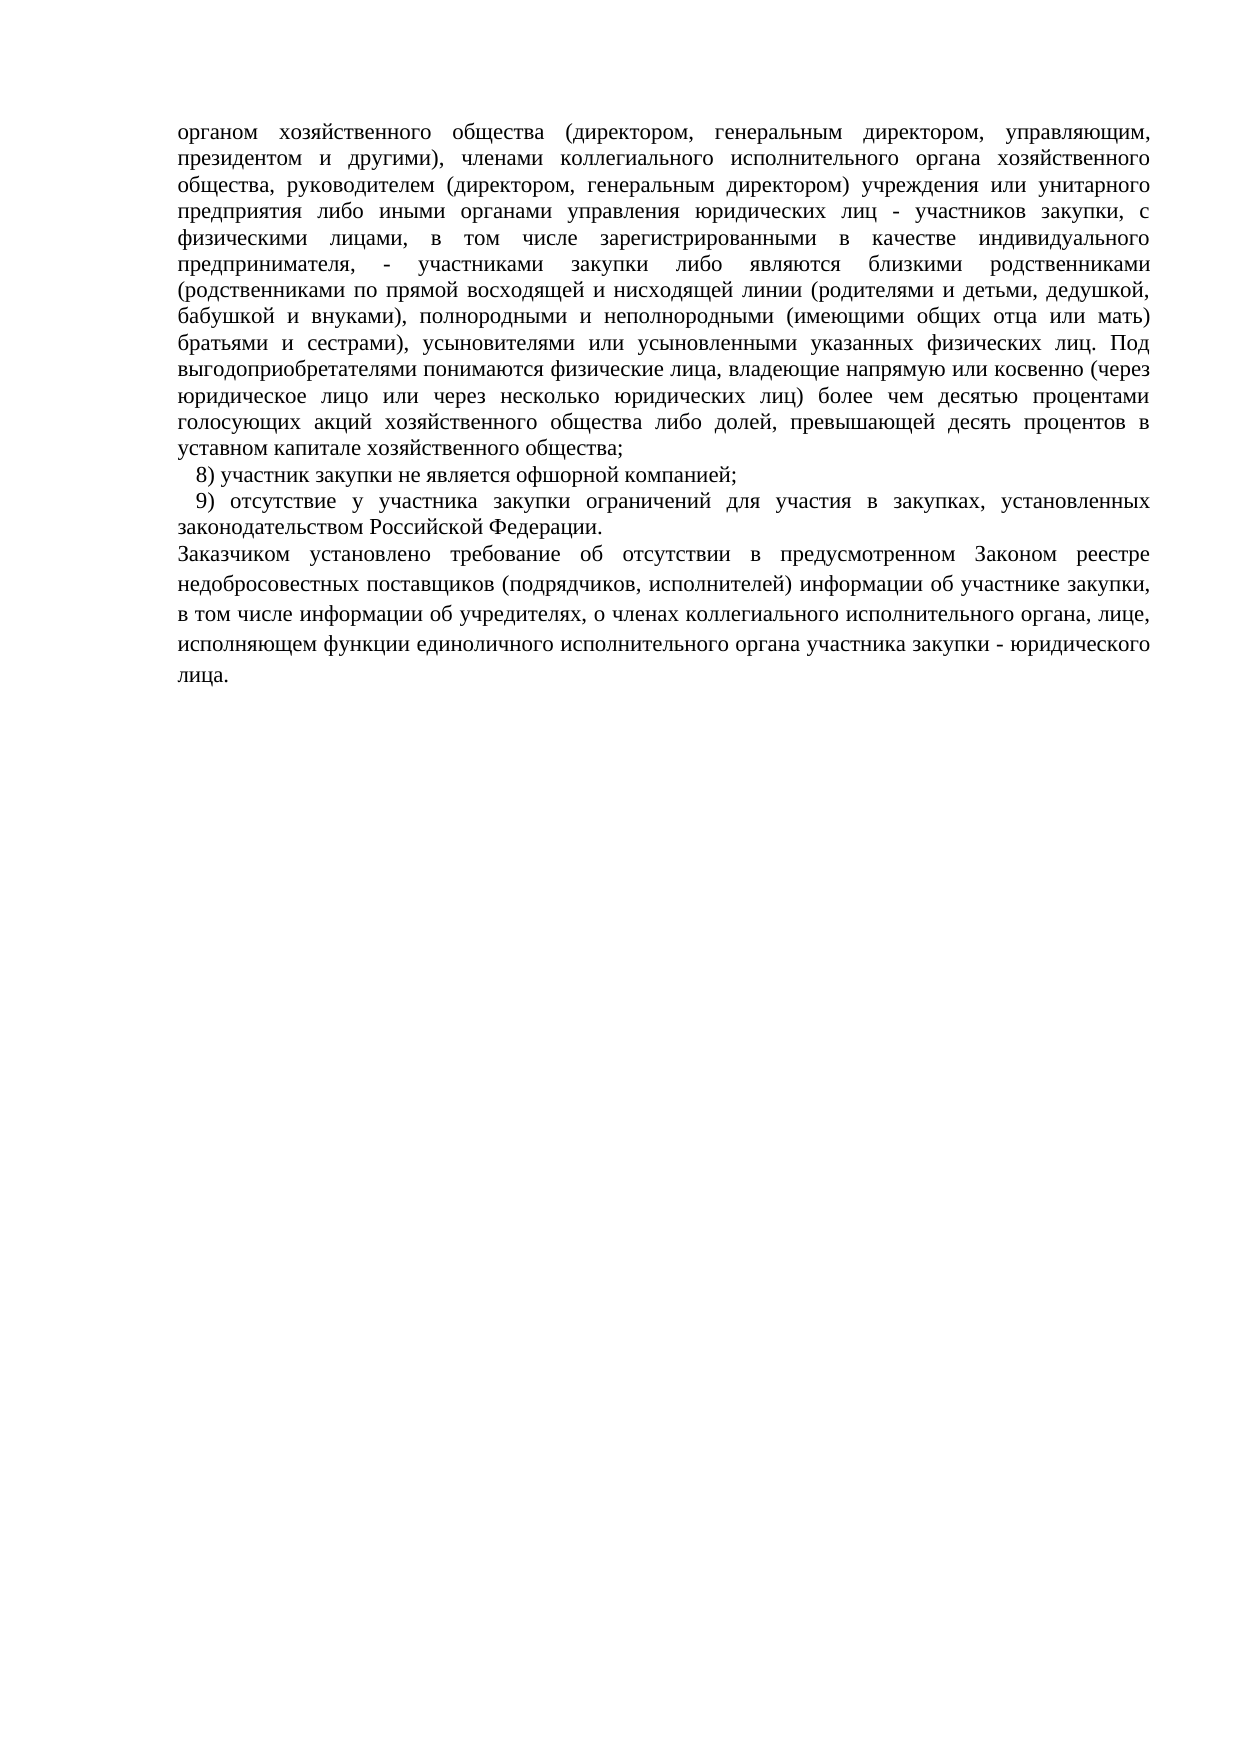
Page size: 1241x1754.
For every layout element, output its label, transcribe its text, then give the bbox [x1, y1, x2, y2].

text Заказчиком установлено требование об отсутствии в предусмотренном Законом реестре недобросовестных поставщиков (подрядчиков, исполнителей) информации об участнике закупки, в том числе информации об учредителях, о членах коллегиального исполнительного органа, лице, исполняющем функции единоличного исполнительного органа участника закупки - юридического лица. [177, 540, 1152, 687]
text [177, 118, 1152, 461]
text 9) отсутствие у участника закупки ограничений для участия в закупках, установленных законодательством Российской Федерации. [177, 487, 1152, 540]
text 8) участник закупки не является офшорной компанией; [177, 461, 1152, 487]
